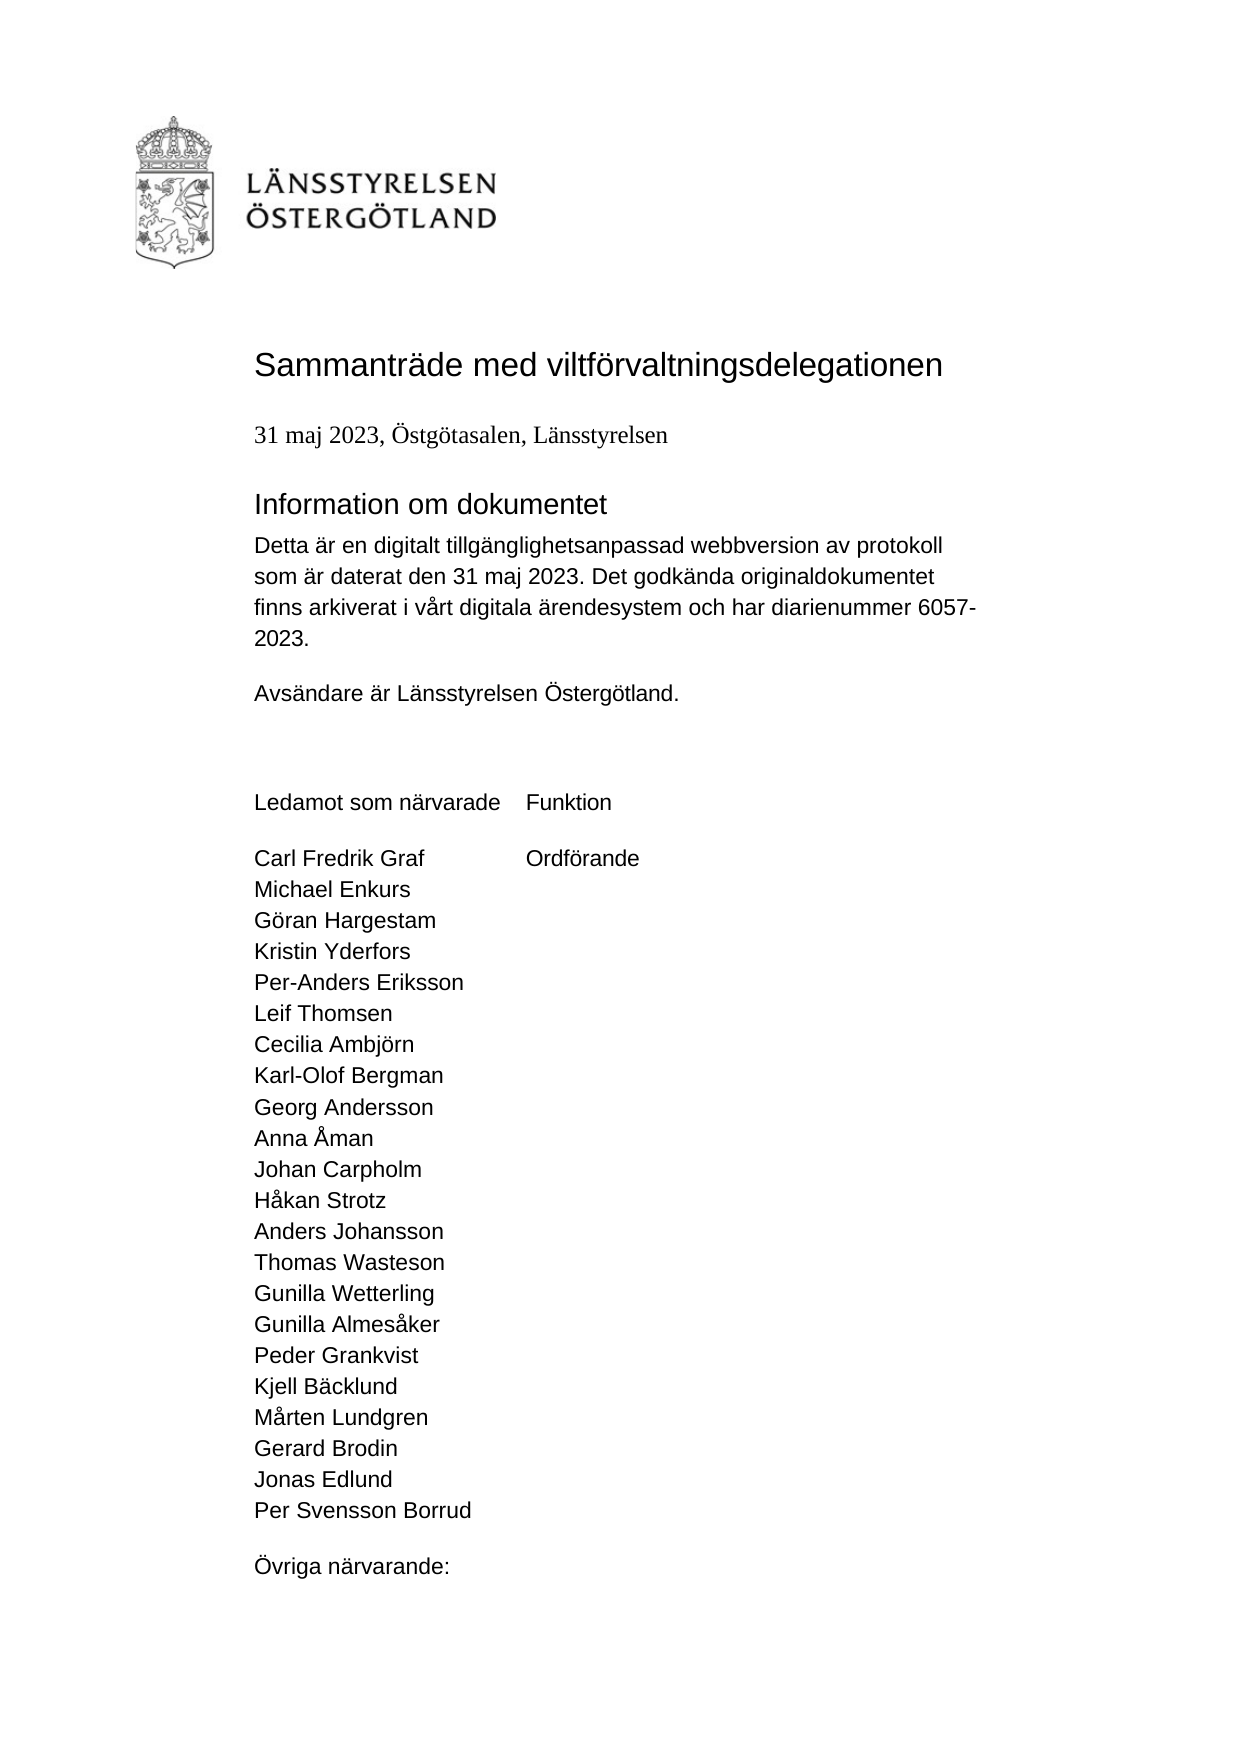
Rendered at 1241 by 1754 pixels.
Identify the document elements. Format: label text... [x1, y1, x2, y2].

picture [135, 116, 496, 269]
text Avsändare är Länsstyrelsen Östergötland. [254, 680, 1065, 707]
text Detta är en digitalt tillgänglighetsanpassad webbversion av protokoll som är daterat den 31 maj 2023. Det godkända originaldokumentet finns arkiverat i vårt digitala ärendesystem och har diarienummer 6057- 2023. [254, 532, 980, 651]
text Per Svensson Borrud Övriga närvarande: [254, 1497, 534, 1579]
text Carl Fredrik Graf Ordförande Michael Enkurs [254, 845, 642, 902]
text Karl-Olof Bergman Georg Andersson Anna Åman [254, 1062, 457, 1151]
text 31 maj 2023, Östgötasalen, Länsstyrelsen [254, 421, 1065, 449]
title Sammanträde med viltförvaltningsdelegationen [254, 345, 1065, 383]
subtitle Information om dokumentet [254, 487, 1065, 520]
text Göran Hargestam Kristin Yderfors [254, 907, 457, 964]
text Ledamot som närvarade Funktion [254, 789, 1065, 815]
text Johan Carpholm Håkan Strotz Anders Johansson Thomas Wasteson Gunilla Wetterling Gunilla Almesåker Peder Grankvist Kjell Bäcklund Mårten Lundgren Gerard Brodin Jonas Edlund [254, 1156, 457, 1492]
text Per-Anders Eriksson Leif Thomsen Cecilia Ambjörn [254, 969, 464, 1058]
